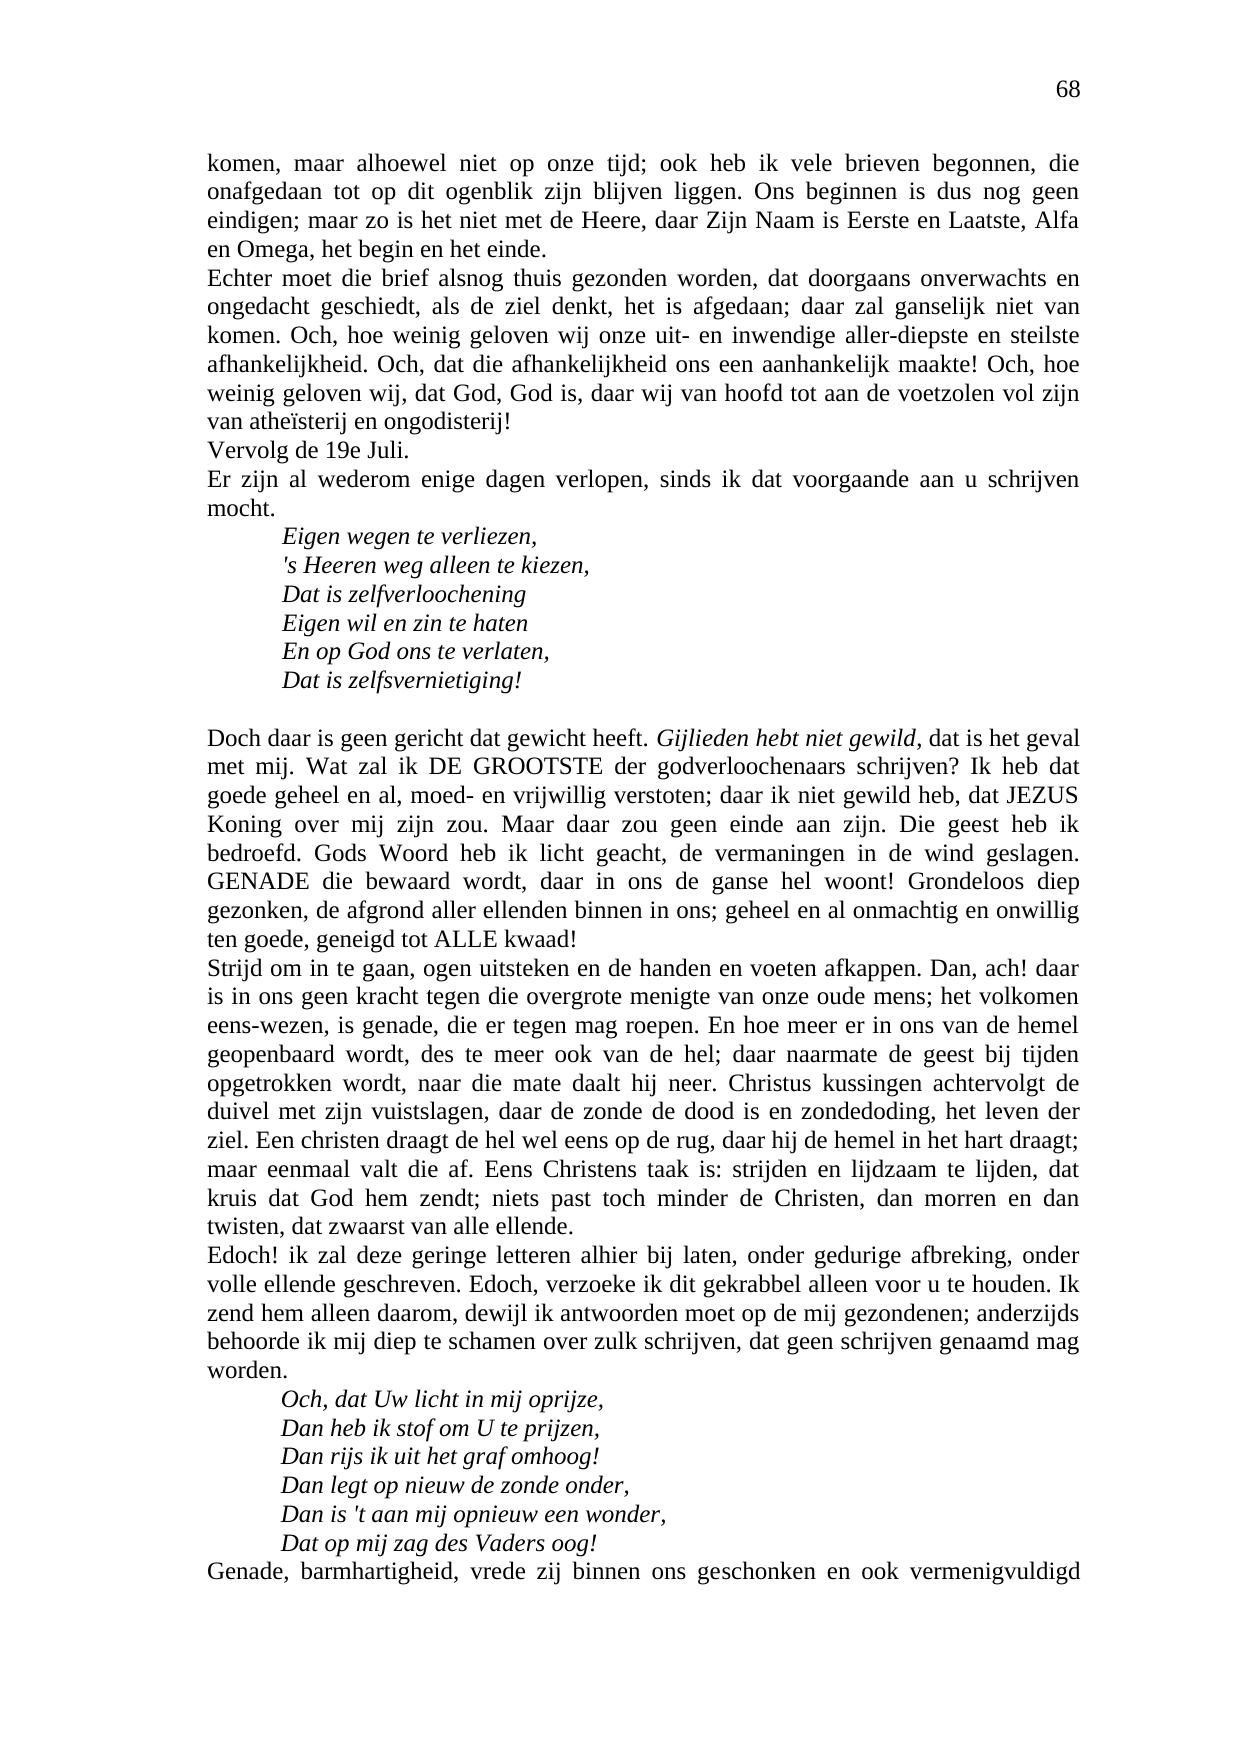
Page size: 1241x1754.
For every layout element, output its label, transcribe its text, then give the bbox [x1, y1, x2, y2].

text Dan rijs ik uit het graf omhoog! [281, 1441, 1081, 1470]
text Echter moet die brief alsnog thuis gezonden worden, dat doorgaans onverwachts en ongedacht geschiedt, als de ziel denkt, het is afgedaan; daar zal ganselijk niet van komen. Och, hoe weinig geloven wij onze uit- en inwendige aller-diepste en steilste afhankelijkheid. Och, dat die afhankelijkheid ons een aanhankelijk maakte! Och, hoe weinig geloven wij, dat God, God is, daar wij van hoofd tot aan de voetzolen vol zijn van atheïsterij en ongodisterij! [207, 263, 1081, 435]
text 's Heeren weg alleen te kiezen, [282, 550, 1081, 579]
text Edoch! ik zal deze geringe letteren alhier bij laten, onder gedurige afbreking, onder volle ellende geschreven. Edoch, verzoeke ik dit gekrabbel alleen voor u te houden. Ik zend hem alleen daarom, dewijl ik antwoorden moet op de mij gezondenen; anderzijds behoorde ik mij diep te schamen over zulk schrijven, dat geen schrijven genaamd mag worden. [207, 1240, 1081, 1384]
text Eigen wil en zin te haten [282, 608, 1081, 636]
text Strijd om in te gaan, ogen uitsteken en de handen en voeten afkappen. Dan, ach! daar is in ons geen kracht tegen die overgrote menigte van onze oude mens; het volkomen eens-wezen, is genade, die er tegen mag roepen. En hoe meer er in ons van de hemel geopenbaard wordt, des te meer ook van de hel; daar naarmate de geest bij tijden opgetrokken wordt, naar die mate daalt hij neer. Christus kussingen achtervolgt de duivel met zijn vuistslagen, daar de zonde de dood is en zondedoding, het leven der ziel. Een christen draagt de hel wel eens op de rug, daar hij de hemel in het hart draagt; maar eenmaal valt die af. Eens Christens taak is: strijden en lijdzaam te lijden, dat kruis dat God hem zendt; niets past toch minder de Christen, dan morren en dan twisten, dat zwaarst van alle ellende. [207, 953, 1081, 1240]
text En op God ons te verlaten, [282, 636, 1081, 665]
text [207, 148, 1081, 263]
text Dat op mij zag des Vaders oog! [281, 1528, 1081, 1556]
text Dat is zelfverloochening [282, 579, 1081, 608]
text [207, 1556, 1081, 1585]
text Vervolg de 19e Juli. [207, 435, 1081, 464]
text Dan is 't aan mij opnieuw een wonder, [281, 1499, 1081, 1528]
text Doch daar is geen gericht dat gewicht heeft. Gijlieden hebt niet gewild, dat is het geval met mij. Wat zal ik DE GROOTSTE der godverloochenaars schrijven? Ik heb dat goede geheel en al, moed- en vrijwillig verstoten; daar ik niet gewild heb, dat JEZUS Koning over mij zijn zou. Maar daar zou geen einde aan zijn. Die geest heb ik bedroefd. Gods Woord heb ik licht geacht, de vermaningen in de wind geslagen. GENADE die bewaard wordt, daar in ons de ganse hel woont! Grondeloos diep gezonken, de afgrond aller ellenden binnen in ons; geheel en al onmachtig en onwillig ten goede, geneigd tot ALLE kwaad! [207, 723, 1081, 953]
text Dan legt op nieuw de zonde onder, [281, 1470, 1081, 1499]
text Dan heb ik stof om U te prijzen, [281, 1413, 1081, 1441]
text Eigen wegen te verliezen, [282, 521, 1081, 550]
text Och, dat Uw licht in mij oprijze, [281, 1384, 1081, 1413]
text Dat is zelfsvernietiging! [282, 665, 1081, 694]
text Er zijn al wederom enige dagen verlopen, sinds ik dat voorgaande aan u schrijven mocht. [207, 464, 1081, 521]
